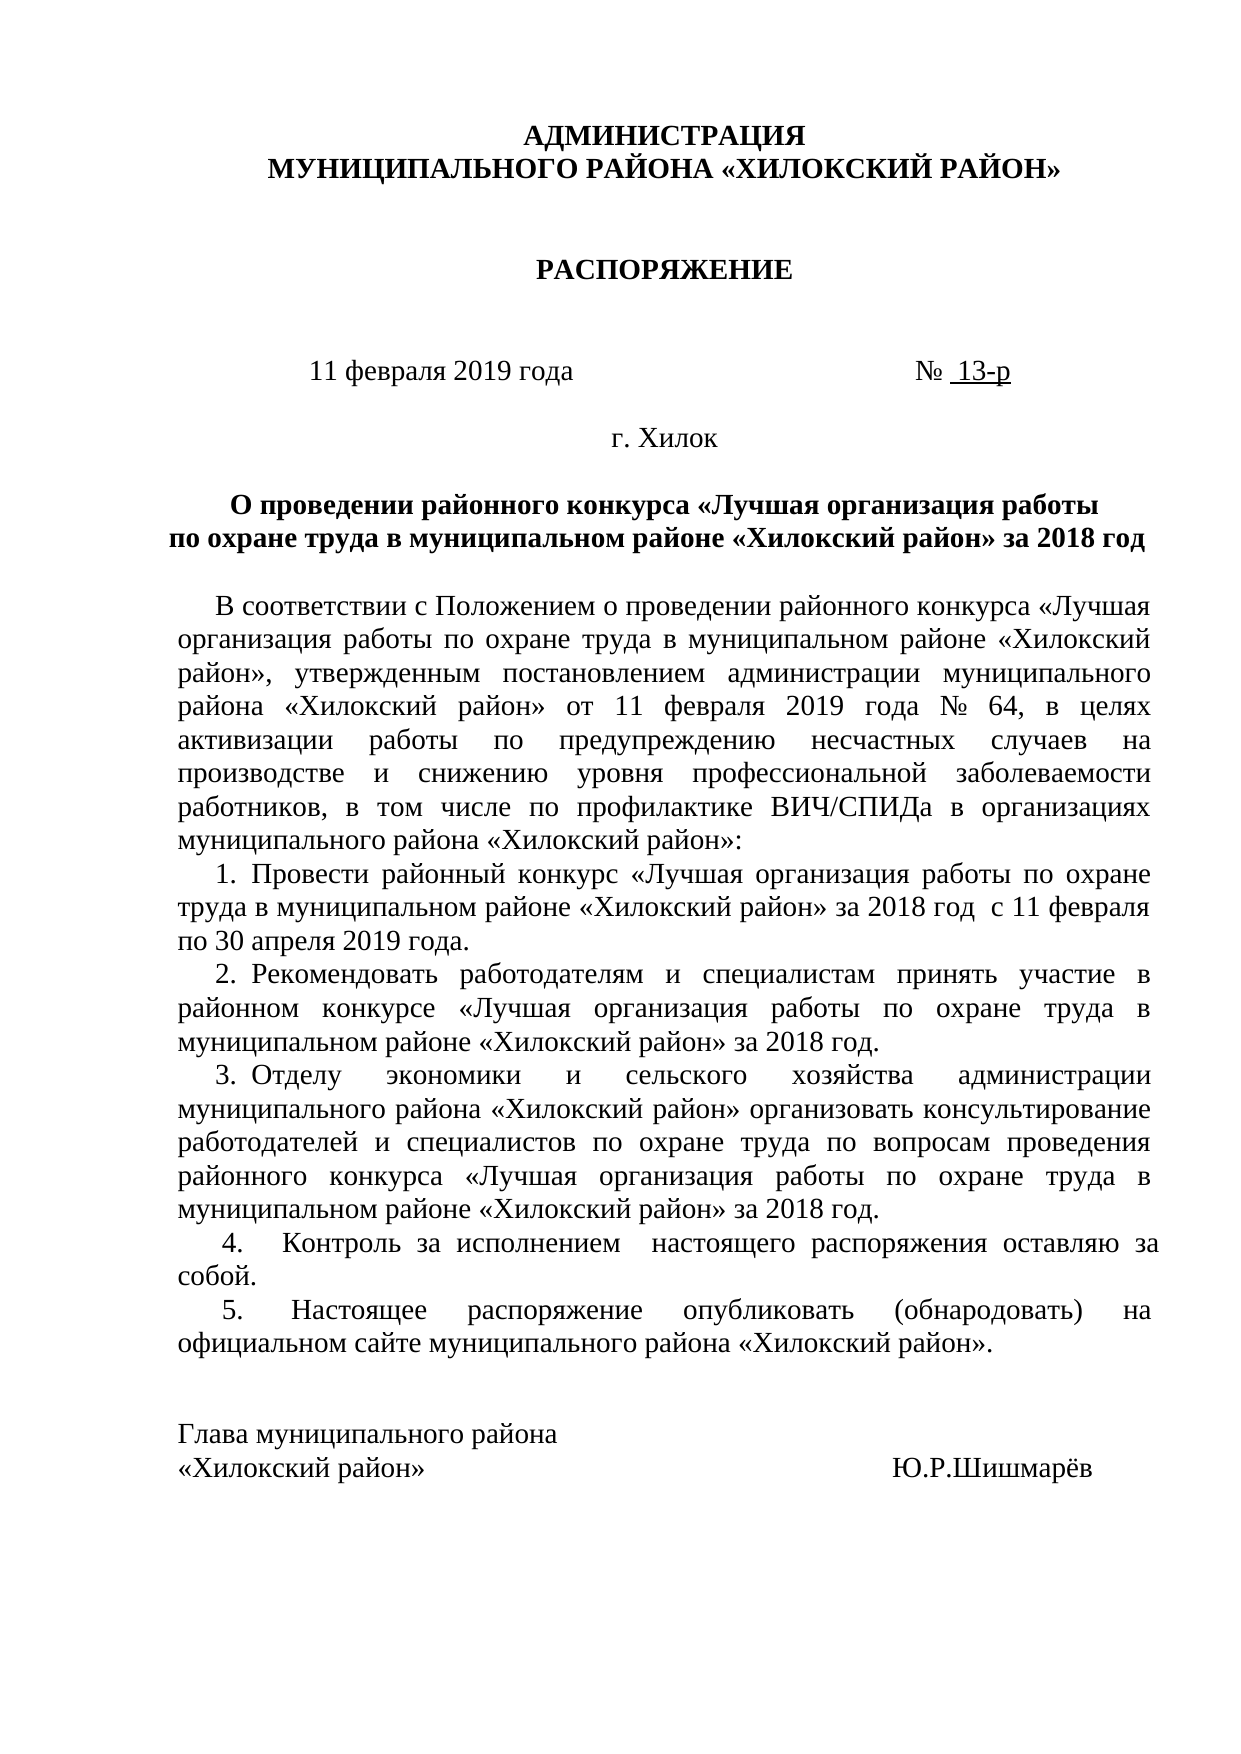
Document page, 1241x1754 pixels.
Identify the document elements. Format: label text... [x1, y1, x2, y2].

text 11 февраля 2019 года № 13-р [177, 353, 1152, 386]
list Настоящее распоряжение опубликовать (обнародовать) на официальном сайте муниципального района «Хилокский район». [177, 1292, 1152, 1359]
list Провести районный конкурс «Лучшая организация работы по охране труда в муниципальном районе «Хилокский район» за 2018 год с 11 февраля по 30 апреля 2019 года. [177, 856, 1152, 957]
list Контроль за исполнением настоящего распоряжения оставляю за собой. [177, 1225, 1160, 1292]
text Глава муниципального района [177, 1417, 1160, 1450]
text В соответствии с Положением о проведении районного конкурса «Лучшая организация работы по охране труда в муниципальном районе «Хилокский район», утвержденным постановлением администрации муниципального района «Хилокский район» от 11 февраля 2019 года № 64, в целях активизации работы по предупреждению несчастных случаев на производстве и снижению уровня профессиональной заболеваемости работников, в том числе по профилактике ВИЧ/СПИДа в организациях муниципального района «Хилокский район»: [177, 588, 1152, 856]
text по охране труда в муниципальном районе «Хилокский район» за 2018 год [162, 521, 1152, 554]
text АДМИНИСТРАЦИЯ [177, 118, 1152, 152]
text г. Хилок [177, 420, 1152, 453]
list Отделу экономики и сельского хозяйства администрации муниципального района «Хилокский район» организовать консультирование работодателей и специалистов по охране труда по вопросам проведения районного конкурса «Лучшая организация работы по охране труда в муниципальном районе «Хилокский район» за 2018 год. [177, 1057, 1152, 1225]
text «Хилокский район» Ю.Р.Шишмарёв [177, 1450, 1160, 1484]
text О проведении районного конкурса «Лучшая организация работы [177, 487, 1152, 521]
text МУНИЦИПАЛЬНОГО РАЙОНА «ХИЛОКСКИЙ РАЙОН» [177, 152, 1152, 185]
text РАСПОРЯЖЕНИЕ [177, 252, 1152, 286]
list Рекомендовать работодателям и специалистам принять участие в районном конкурсе «Лучшая организация работы по охране труда в муниципальном районе «Хилокский район» за 2018 год. [177, 957, 1152, 1057]
